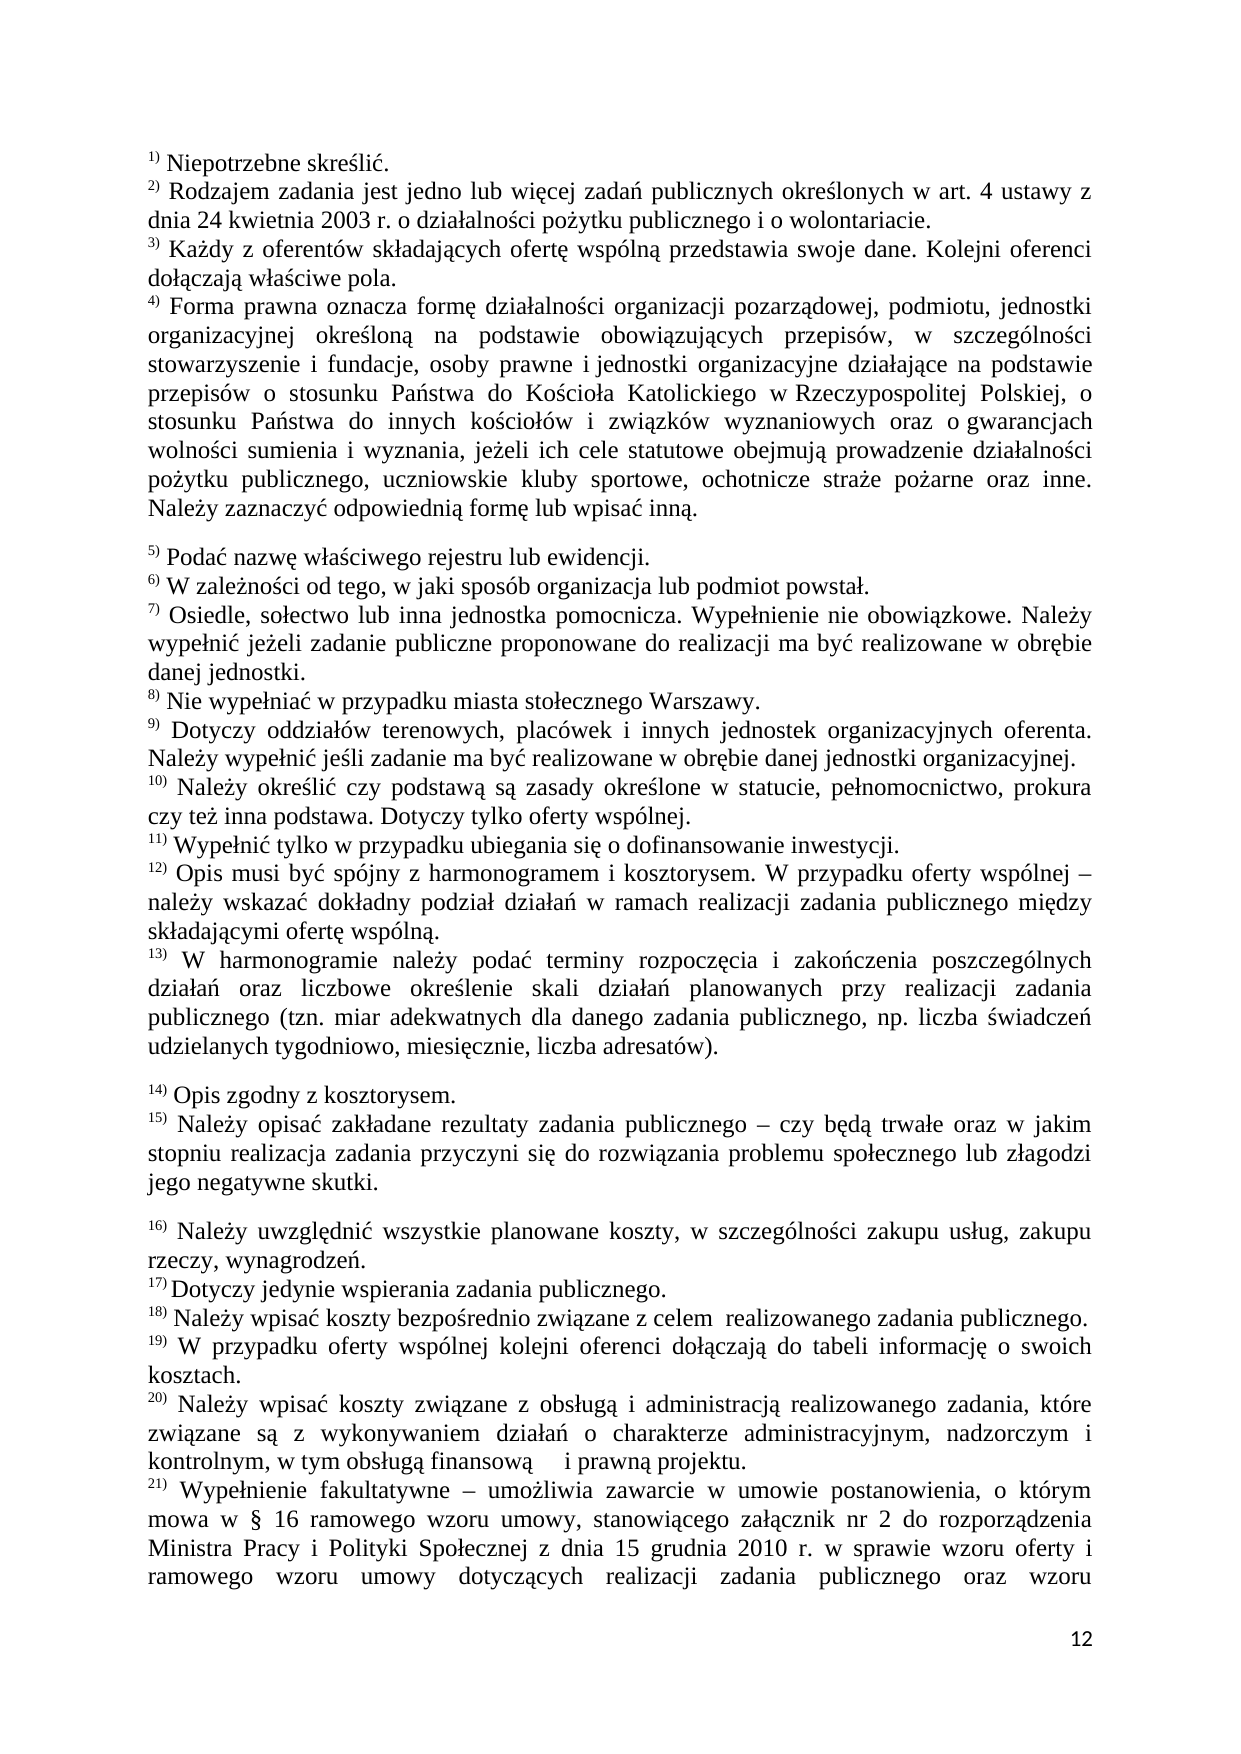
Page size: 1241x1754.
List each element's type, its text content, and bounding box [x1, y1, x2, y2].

text 16) Należy uwzględnić wszystkie planowane koszty, w szczególności zakupu usług, zakupu rzeczy, wynagrodzeń. [148, 1216, 1093, 1274]
text 13) W harmonogramie należy podać terminy rozpoczęcia i zakończenia poszczególnych działań oraz liczbowe określenie skali działań planowanych przy realizacji zadania publicznego (tzn. miar adekwatnych dla danego zadania publicznego, np. liczba świadczeń udzielanych tygodniowo, miesięcznie, liczba adresatów). [148, 945, 1093, 1060]
text 7) Osiedle, sołectwo lub inna jednostka pomocnicza. Wypełnienie nie obowiązkowe. Należy wypełnić jeżeli zadanie publiczne proponowane do realizacji ma być realizowane w obrębie danej jednostki. [148, 600, 1093, 686]
text 17) Dotyczy jedynie wspierania zadania publicznego. [148, 1274, 1093, 1303]
text 6) W zależności od tego, w jaki sposób organizacja lub podmiot powstał. [148, 571, 1093, 600]
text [148, 1475, 1093, 1590]
text 11) Wypełnić tylko w przypadku ubiegania się o dofinansowanie inwestycji. [148, 830, 1093, 858]
text 18) Należy wpisać koszty bezpośrednio związane z celem realizowanego zadania publicznego. [148, 1303, 1093, 1331]
text 20) Należy wpisać koszty związane z obsługą i administracją realizowanego zadania, które związane są z wykonywaniem działań o charakterze administracyjnym, nadzorczym i kontrolnym, w tym obsługą finansową i prawną projektu. [148, 1389, 1093, 1475]
text 4) Forma prawna oznacza formę działalności organizacji pozarządowej, podmiotu, jednostki organizacyjnej określoną na podstawie obowiązujących przepisów, w szczególności stowarzyszenie i fundacje, osoby prawne i jednostki organizacyjne działające na podstawie przepisów o stosunku Państwa do Kościoła Katolickiego w Rzeczypospolitej Polskiej, o stosunku Państwa do innych kościołów i związków wyznaniowych oraz o gwarancjach wolności sumienia i wyznania, jeżeli ich cele statutowe obejmują prowadzenie działalności pożytku publicznego, uczniowskie kluby sportowe, ochotnicze straże pożarne oraz inne. Należy zaznaczyć odpowiednią formę lub wpisać inną. [148, 291, 1093, 521]
text 10) Należy określić czy podstawą są zasady określone w statucie, pełnomocnictwo, prokura czy też inna podstawa. Dotyczy tylko oferty wspólnej. [148, 772, 1093, 830]
text 15) Należy opisać zakładane rezultaty zadania publicznego – czy będą trwałe oraz w jakim stopniu realizacja zadania przyczyni się do rozwiązania problemu społecznego lub złagodzi jego negatywne skutki. [148, 1109, 1093, 1196]
text 9) Dotyczy oddziałów terenowych, placówek i innych jednostek organizacyjnych oferenta. Należy wypełnić jeśli zadanie ma być realizowane w obrębie danej jednostki organizacyjnej. [148, 715, 1093, 772]
text 3) Każdy z oferentów składających ofertę wspólną przedstawia swoje dane. Kolejni oferenci dołączają właściwe pola. [148, 234, 1093, 291]
text 5) Podać nazwę właściwego rejestru lub ewidencji. [148, 542, 1093, 571]
text 12) Opis musi być spójny z harmonogramem i kosztorysem. W przypadku oferty wspólnej – należy wskazać dokładny podział działań w ramach realizacji zadania publicznego między składającymi ofertę wspólną. [148, 858, 1093, 945]
text 14) Opis zgodny z kosztorysem. [148, 1081, 1093, 1109]
text 2) Rodzajem zadania jest jedno lub więcej zadań publicznych określonych w art. 4 ustawy z dnia 24 kwietnia 2003 r. o działalności pożytku publicznego i o wolontariacie. [148, 176, 1093, 234]
text 19) W przypadku oferty wspólnej kolejni oferenci dołączają do tabeli informację o swoich kobiorca/Zleceniobiorcy* ferenta, jak i zekazania kkkosztach. [148, 1331, 1093, 1389]
text 1) Niepotrzebne skreślić. [148, 148, 1093, 176]
text 8) Nie wypełniać w przypadku miasta stołecznego Warszawy. [148, 686, 1093, 715]
